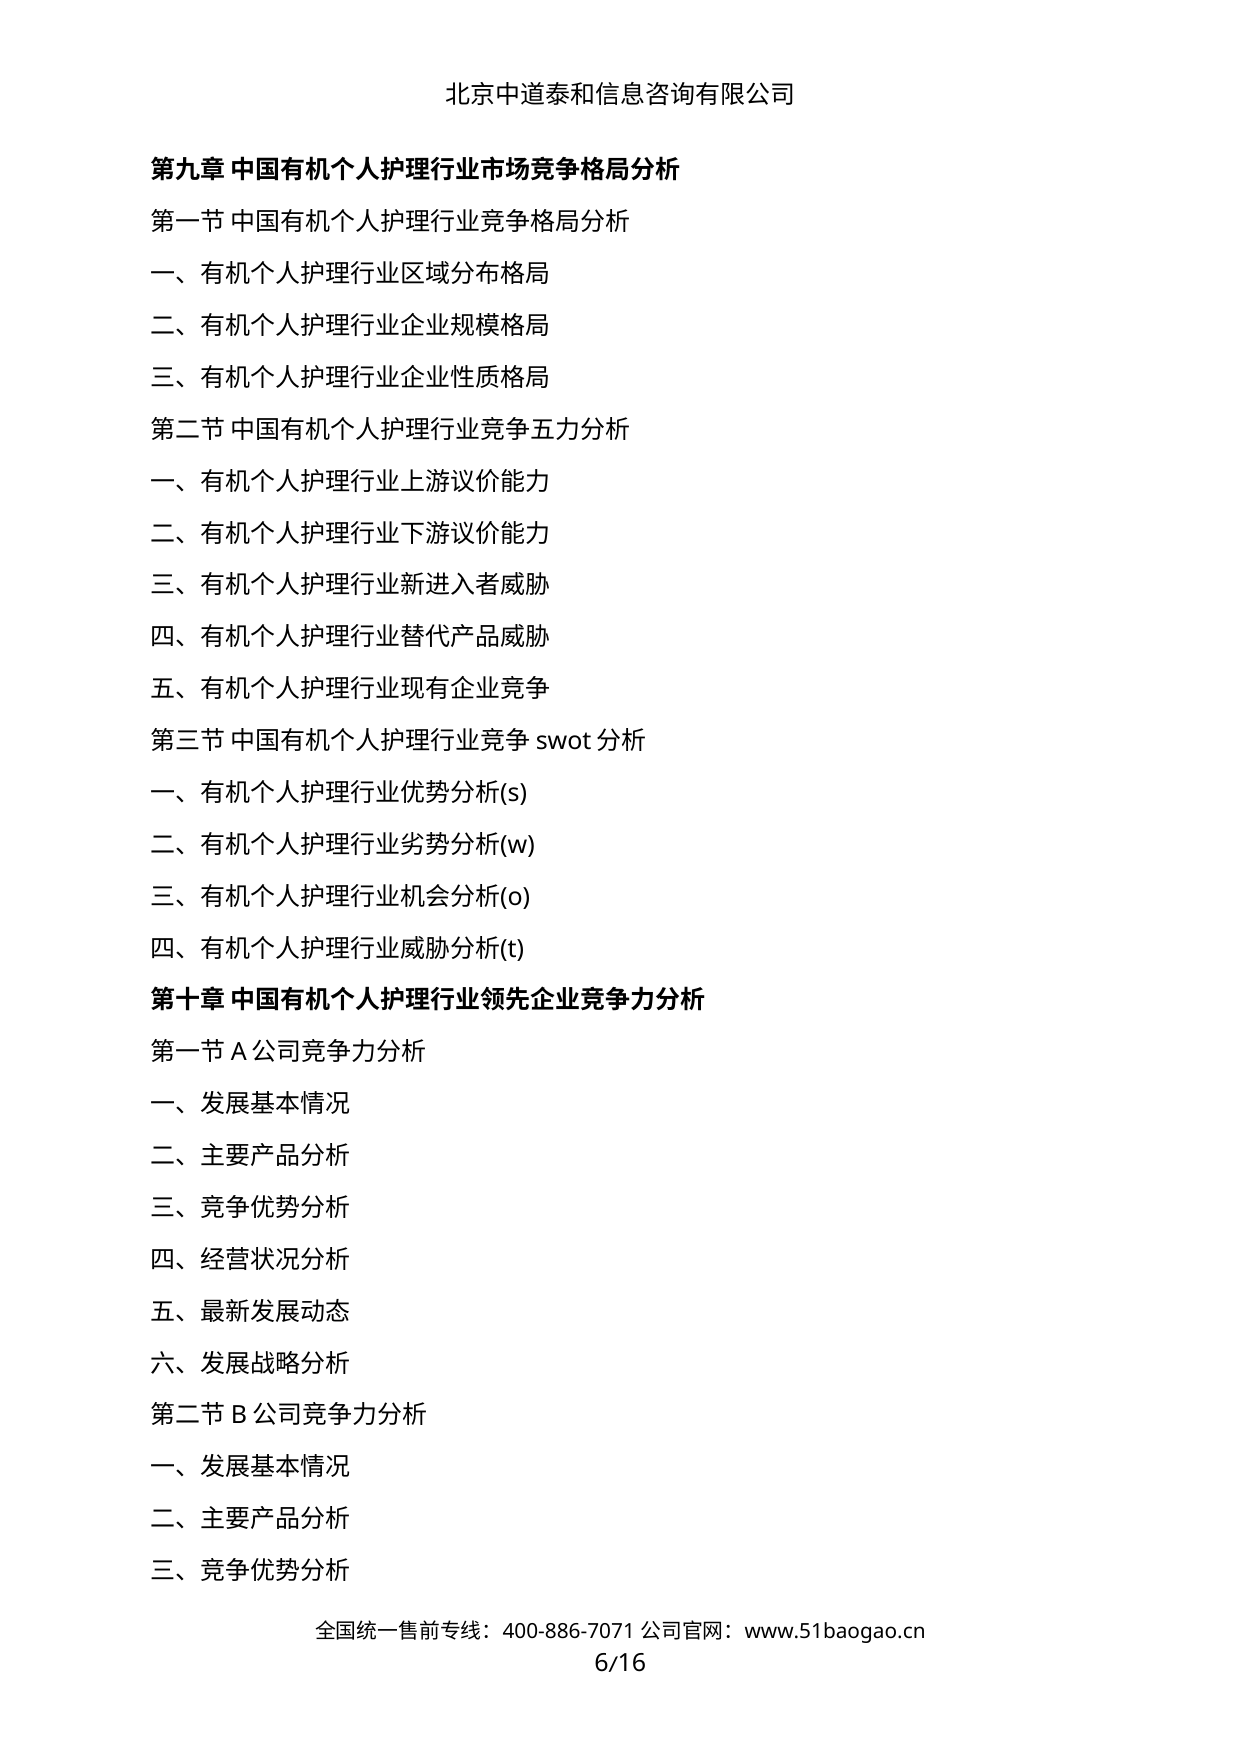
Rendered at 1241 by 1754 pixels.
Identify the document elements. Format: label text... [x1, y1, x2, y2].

text 四、有机个人护理行业替代产品威胁 [150, 617, 1090, 653]
text 一、发展基本情况 [150, 1084, 1090, 1120]
text 一、有机个人护理行业区域分布格局 [150, 254, 1090, 290]
text 第一节 A公司竞争力分析 [150, 1032, 1090, 1068]
text 第十章 中国有机个人护理行业领先企业竞争力分析 [150, 980, 1090, 1016]
text 第一节 中国有机个人护理行业竞争格局分析 [150, 202, 1090, 238]
text 第三节 中国有机个人护理行业竞争swot分析 [150, 721, 1090, 757]
text 四、经营状况分析 [150, 1239, 1090, 1276]
text 三、有机个人护理行业新进入者威胁 [150, 565, 1090, 601]
text 一、发展基本情况 [150, 1447, 1090, 1483]
text 四、有机个人护理行业威胁分析(t) [150, 928, 1090, 964]
text 五、最新发展动态 [150, 1291, 1090, 1327]
text 六、发展战略分析 [150, 1343, 1090, 1379]
text 第九章 中国有机个人护理行业市场竞争格局分析 [150, 150, 1090, 186]
text 三、有机个人护理行业企业性质格局 [150, 357, 1090, 394]
text 二、有机个人护理行业下游议价能力 [150, 513, 1090, 549]
text 一、有机个人护理行业上游议价能力 [150, 461, 1090, 497]
text 第二节 中国有机个人护理行业竞争五力分析 [150, 409, 1090, 446]
text 二、有机个人护理行业劣势分析(w) [150, 824, 1090, 861]
text 五、有机个人护理行业现有企业竞争 [150, 669, 1090, 705]
text 二、主要产品分析 [150, 1136, 1090, 1172]
text 三、竞争优势分析 [150, 1187, 1090, 1224]
text 二、有机个人护理行业企业规模格局 [150, 306, 1090, 342]
text 二、主要产品分析 [150, 1499, 1090, 1535]
text 三、有机个人护理行业机会分析(o) [150, 876, 1090, 912]
text 第二节 B公司竞争力分析 [150, 1395, 1090, 1431]
text 一、有机个人护理行业优势分析(s) [150, 772, 1090, 809]
text 三、竞争优势分析 [150, 1551, 1090, 1587]
